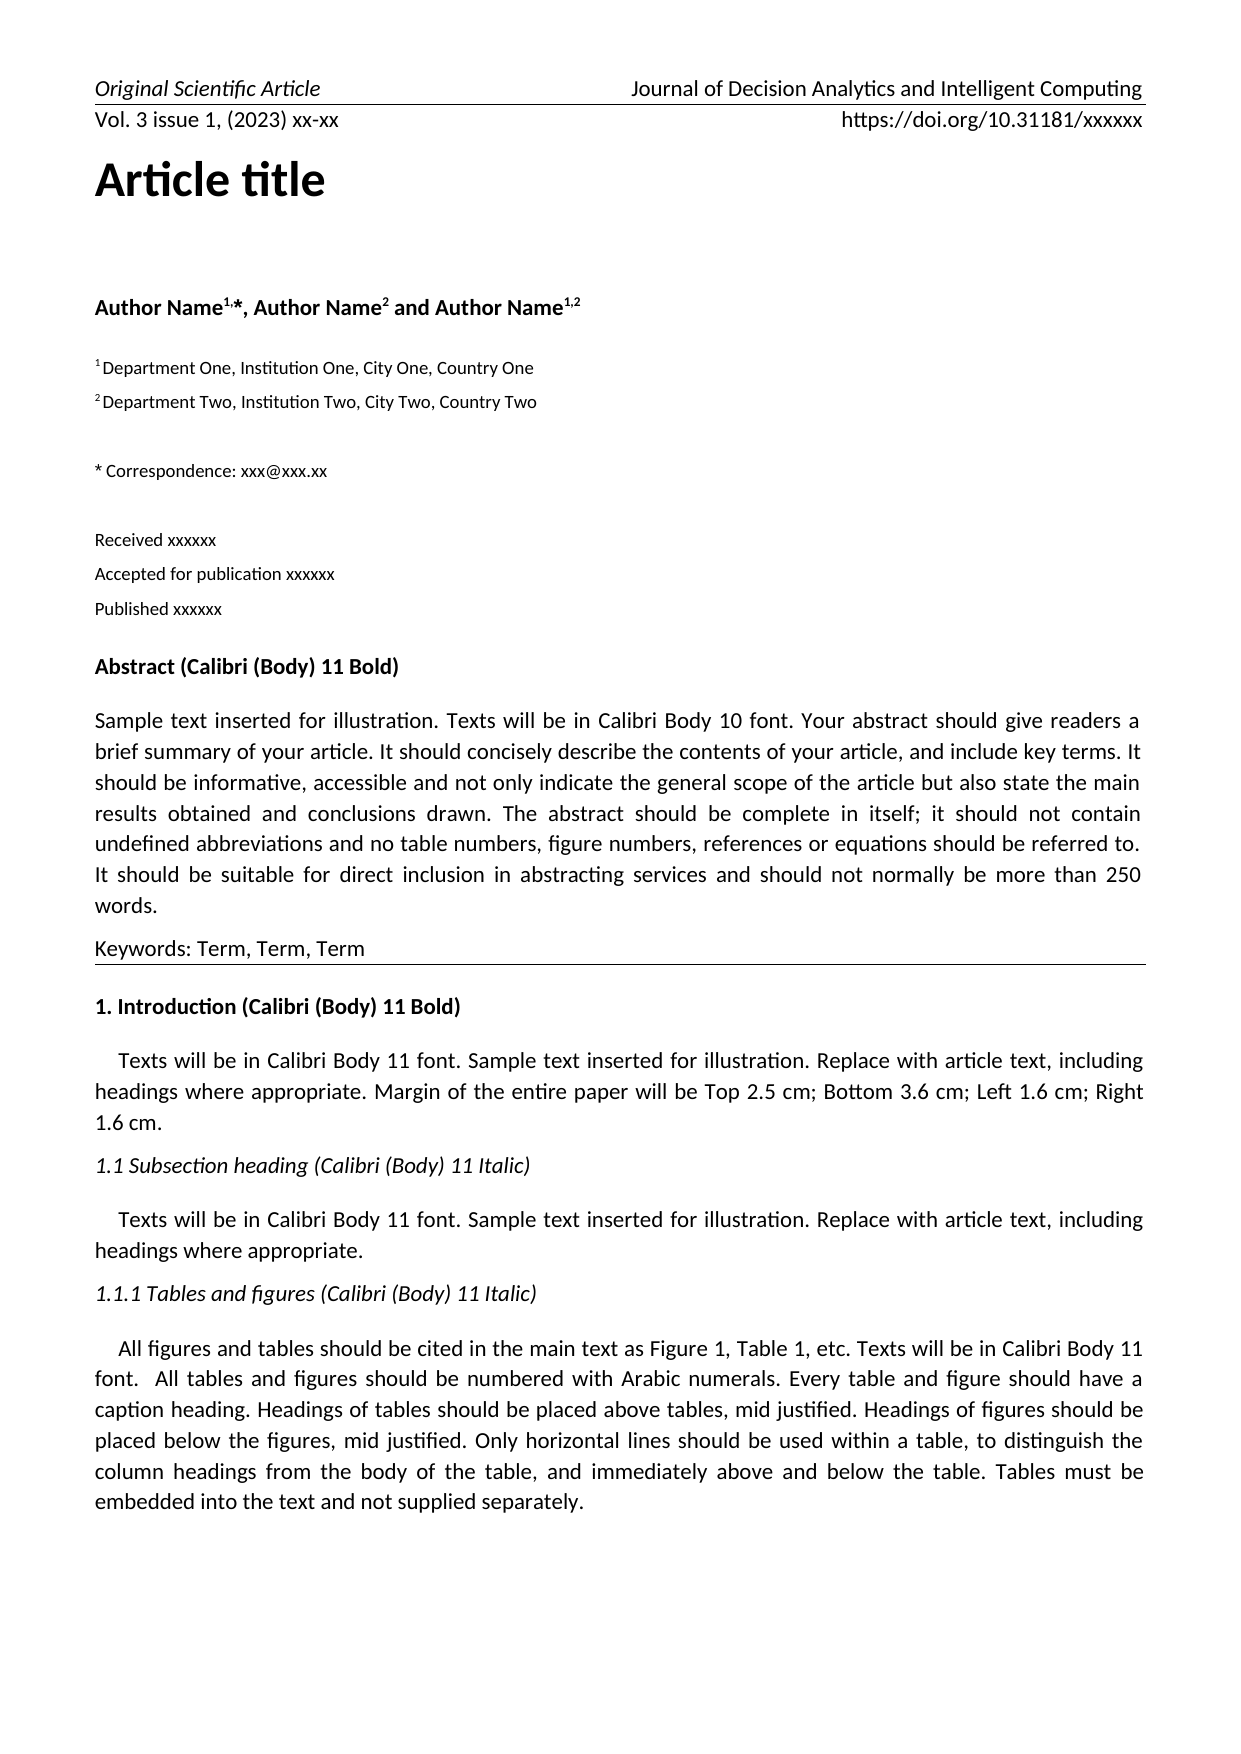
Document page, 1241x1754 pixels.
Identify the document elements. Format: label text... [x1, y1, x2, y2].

text Texts will be in Calibri Body 11 font. Sample text inserted for illustration. Replace with article text, including headings where appropriate. [94, 1205, 1146, 1264]
text All figures and tables should be cited in the main text as Figure 1, Table 1, etc. Texts will be in Calibri Body 11 font. All tables and figures should be numbered with Arabic numerals. Every table and figure should have a caption heading. Headings of tables should be placed above tables, mid justified. Headings of figures should be placed below the figures, mid justified. Only horizontal lines should be used within a table, to distinguish the column headings from the body of the table, and immediately above and below the table. Tables must be embedded into the text and not supplied separately. [94, 1334, 1146, 1516]
text 1.1 Subsection heading (Calibri (Body) 11 Italic) [94, 1151, 1146, 1179]
text 1. Introduction (Calibri (Body) 11 Bold) [94, 992, 1146, 1020]
text Abstract (Calibri (Body) 11 Bold) [94, 652, 1146, 680]
text Accepted for publication xxxxxx [94, 562, 880, 585]
text Received xxxxxx [94, 528, 880, 551]
text Author Name1,*, Author Name2 and Author Name1,2 [94, 293, 880, 321]
text 1 Department One, Institution One, City One, Country One [94, 356, 880, 379]
text 1.1.1 Tables and figures (Calibri (Body) 11 Italic) [94, 1279, 1146, 1307]
text Texts will be in Calibri Body 11 font. Sample text inserted for illustration. Replace with article text, including headings where appropriate. Margin of the entire paper will be Top 2.5 cm; Bottom 3.6 cm; Left 1.6 cm; Right 1.6 cm. [94, 1046, 1146, 1136]
text Published xxxxxx [94, 597, 880, 620]
text Sample text inserted for illustration. Texts will be in Calibri Body 10 font. Your abstract should give readers a brief summary of your article. It should concisely describe the contents of your article, and include key terms. It should be informative, accessible and not only indicate the general scope of the article but also state the main results obtained and conclusions drawn. The abstract should be complete in itself; it should not contain undefined abbreviations and no table numbers, figure numbers, references or equations should be referred to. It should be suitable for direct inclusion in abstracting services and should not normally be more than 250 words. [94, 707, 1143, 919]
title Article title [94, 148, 1146, 209]
text * Correspondence: xxx@xxx.xx [94, 459, 880, 482]
text 2 Department Two, Institution Two, City Two, Country Two [94, 391, 880, 413]
text Keywords: Term, Term, Term [94, 934, 1146, 965]
